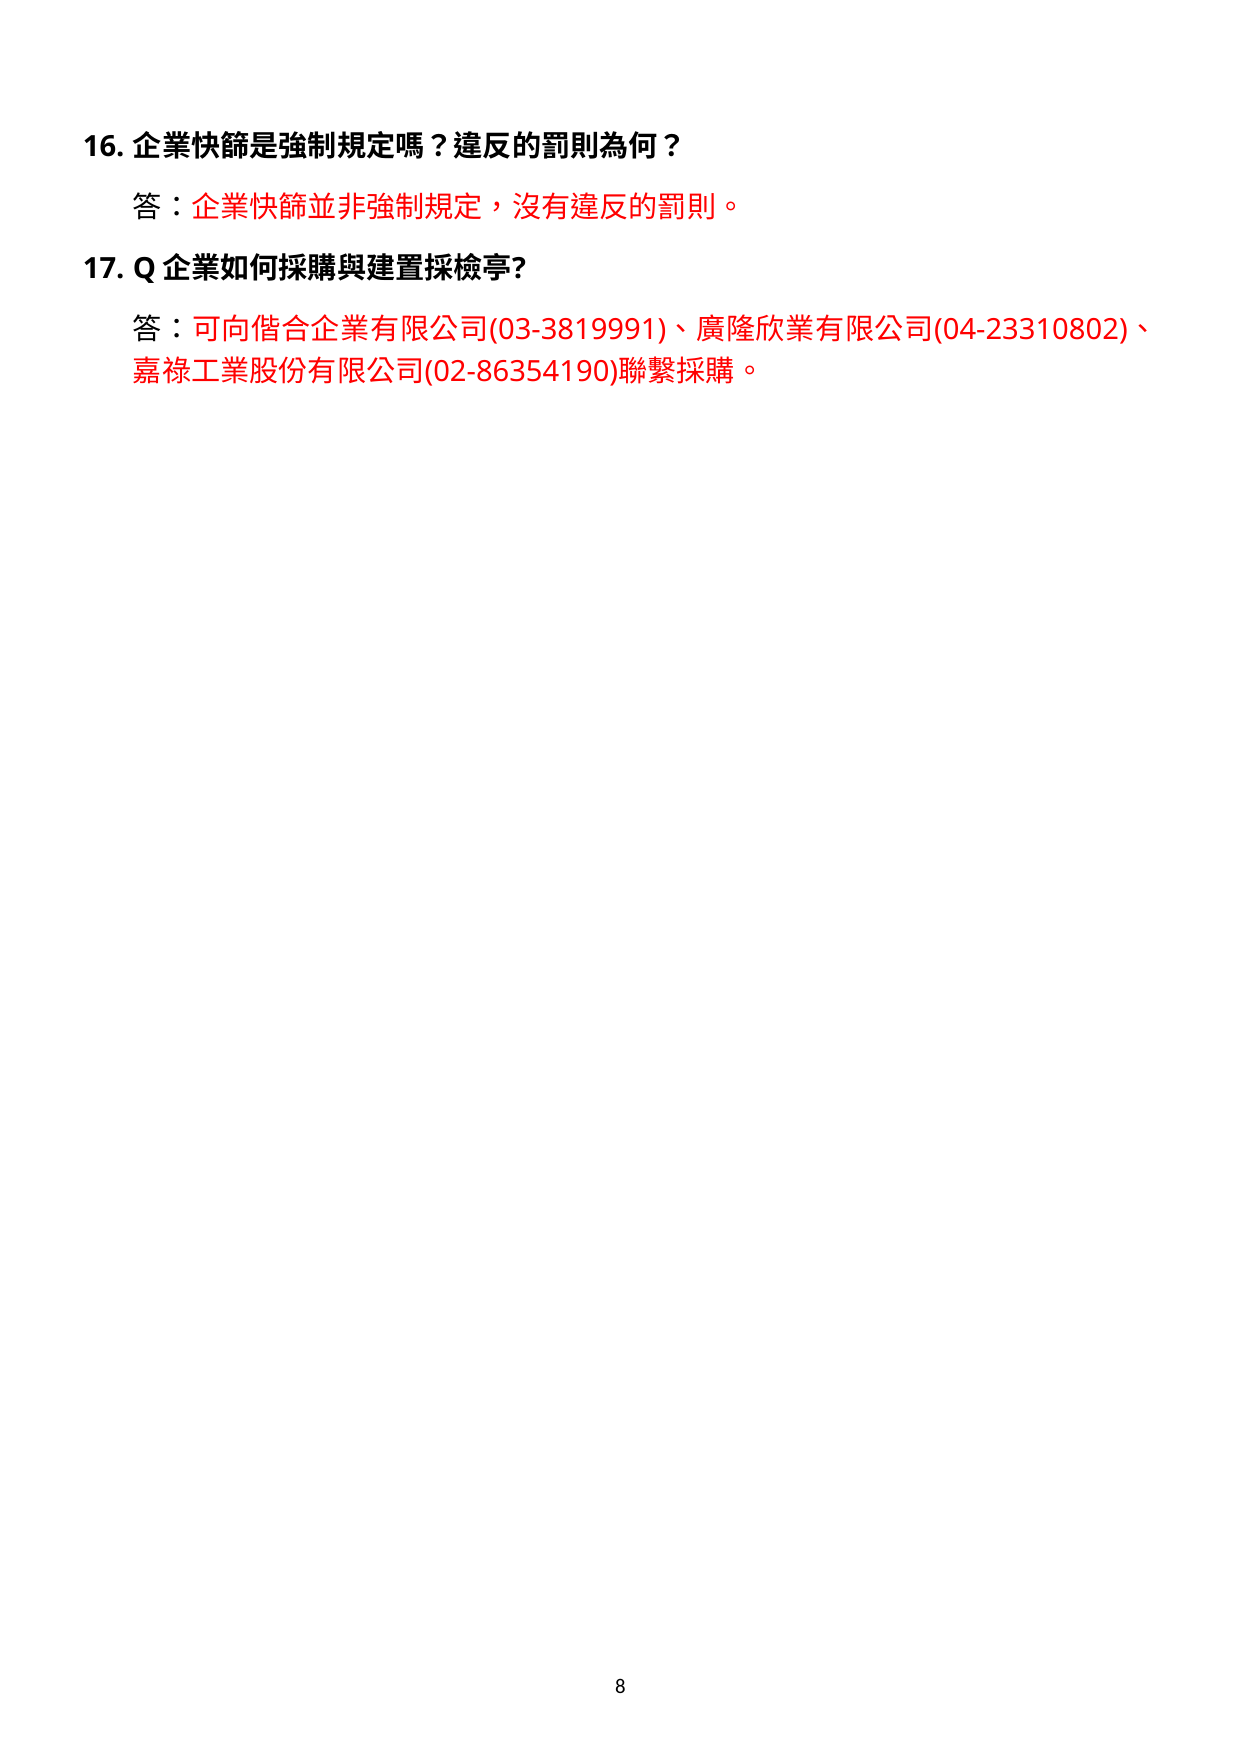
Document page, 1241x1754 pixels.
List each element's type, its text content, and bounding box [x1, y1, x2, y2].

list 答：企業快篩並非強制規定，沒有違反的罰則。 [133, 183, 1157, 226]
list 企業快篩是強制規定嗎？違反的罰則為何？ [83, 122, 1157, 164]
list Q企業如何採購與建置採檢亭? [83, 244, 1157, 287]
list 答：可向偕合企業有限公司(03-3819991)、廣隆欣業有限公司(04-23310802)、嘉祿工業股份有限公司(02-86354190)聯繫採購。 [133, 306, 1157, 390]
